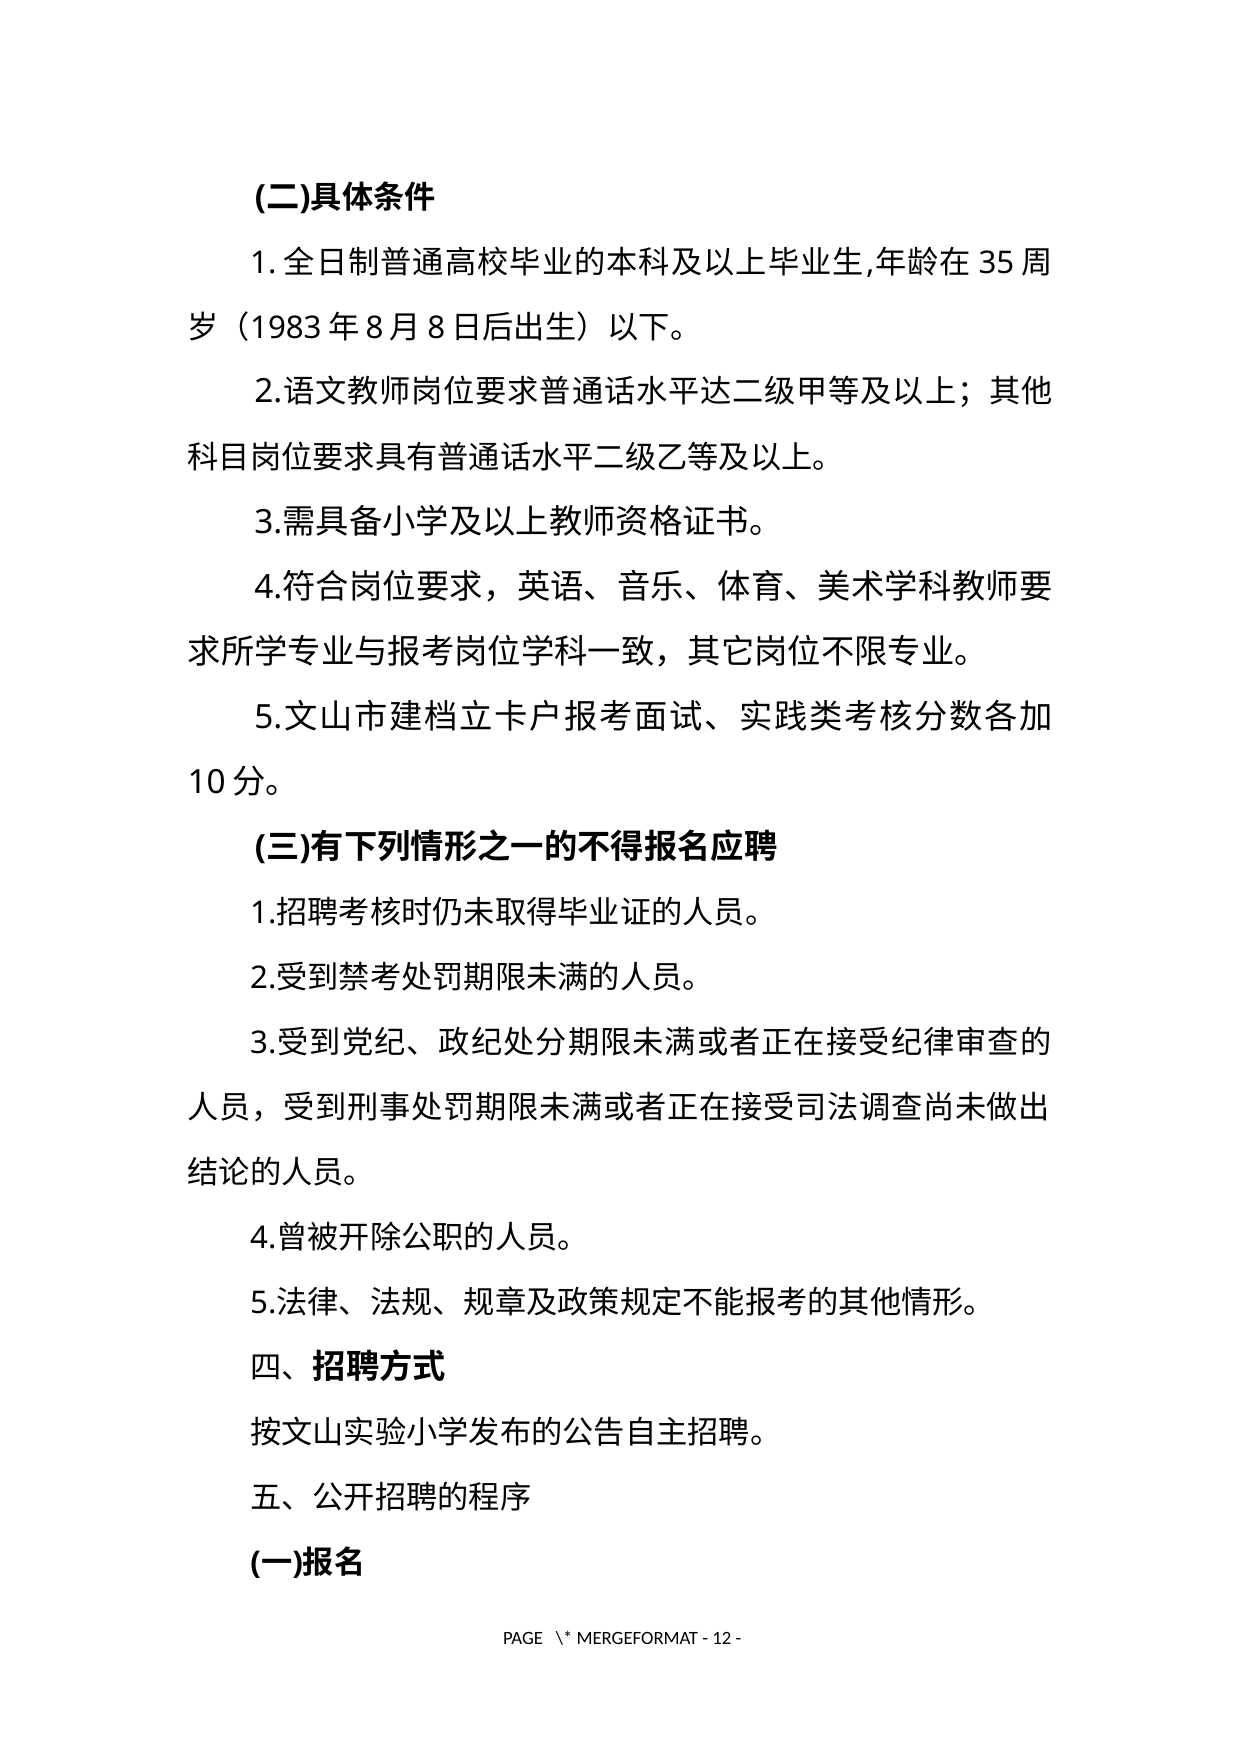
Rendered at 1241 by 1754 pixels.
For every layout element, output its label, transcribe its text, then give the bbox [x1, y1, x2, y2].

text 5.法律、法规、规章及政策规定不能报考的其他情形。 [187, 1267, 1053, 1332]
text (一)报名 [187, 1527, 1053, 1592]
text (三)有下列情形之一的不得报名应聘 [187, 812, 1053, 877]
text 4.曾被开除公职的人员。 [187, 1202, 1053, 1267]
text 1.招聘考核时仍未取得毕业证的人员。 [187, 877, 1053, 942]
text 3.受到党纪、政纪处分期限未满或者正在接受纪律审查的人员，受到刑事处罚期限未满或者正在接受司法调查尚未做出结论的人员。 [187, 1007, 1053, 1202]
text 五、公开招聘的程序 [187, 1462, 1053, 1527]
text 1. 全日制普通高校毕业的本科及以上毕业生,年龄在35周岁（1983年8月8日后出生）以下。 [187, 227, 1053, 357]
text 5.文山市建档立卡户报考面试、实践类考核分数各加10分。 [187, 682, 1053, 812]
text (二)具体条件 [187, 162, 1053, 227]
text 3.需具备小学及以上教师资格证书。 [187, 487, 1053, 552]
text 4.符合岗位要求，英语、音乐、体育、美术学科教师要求所学专业与报考岗位学科一致，其它岗位不限专业。 [187, 552, 1053, 682]
text 2.受到禁考处罚期限未满的人员。 [187, 942, 1053, 1007]
text 四、招聘方式 [187, 1332, 1053, 1397]
text 2.语文教师岗位要求普通话水平达二级甲等及以上；其他科目岗位要求具有普通话水平二级乙等及以上。 [187, 357, 1053, 487]
text 按文山实验小学发布的公告自主招聘。 [187, 1397, 1053, 1462]
